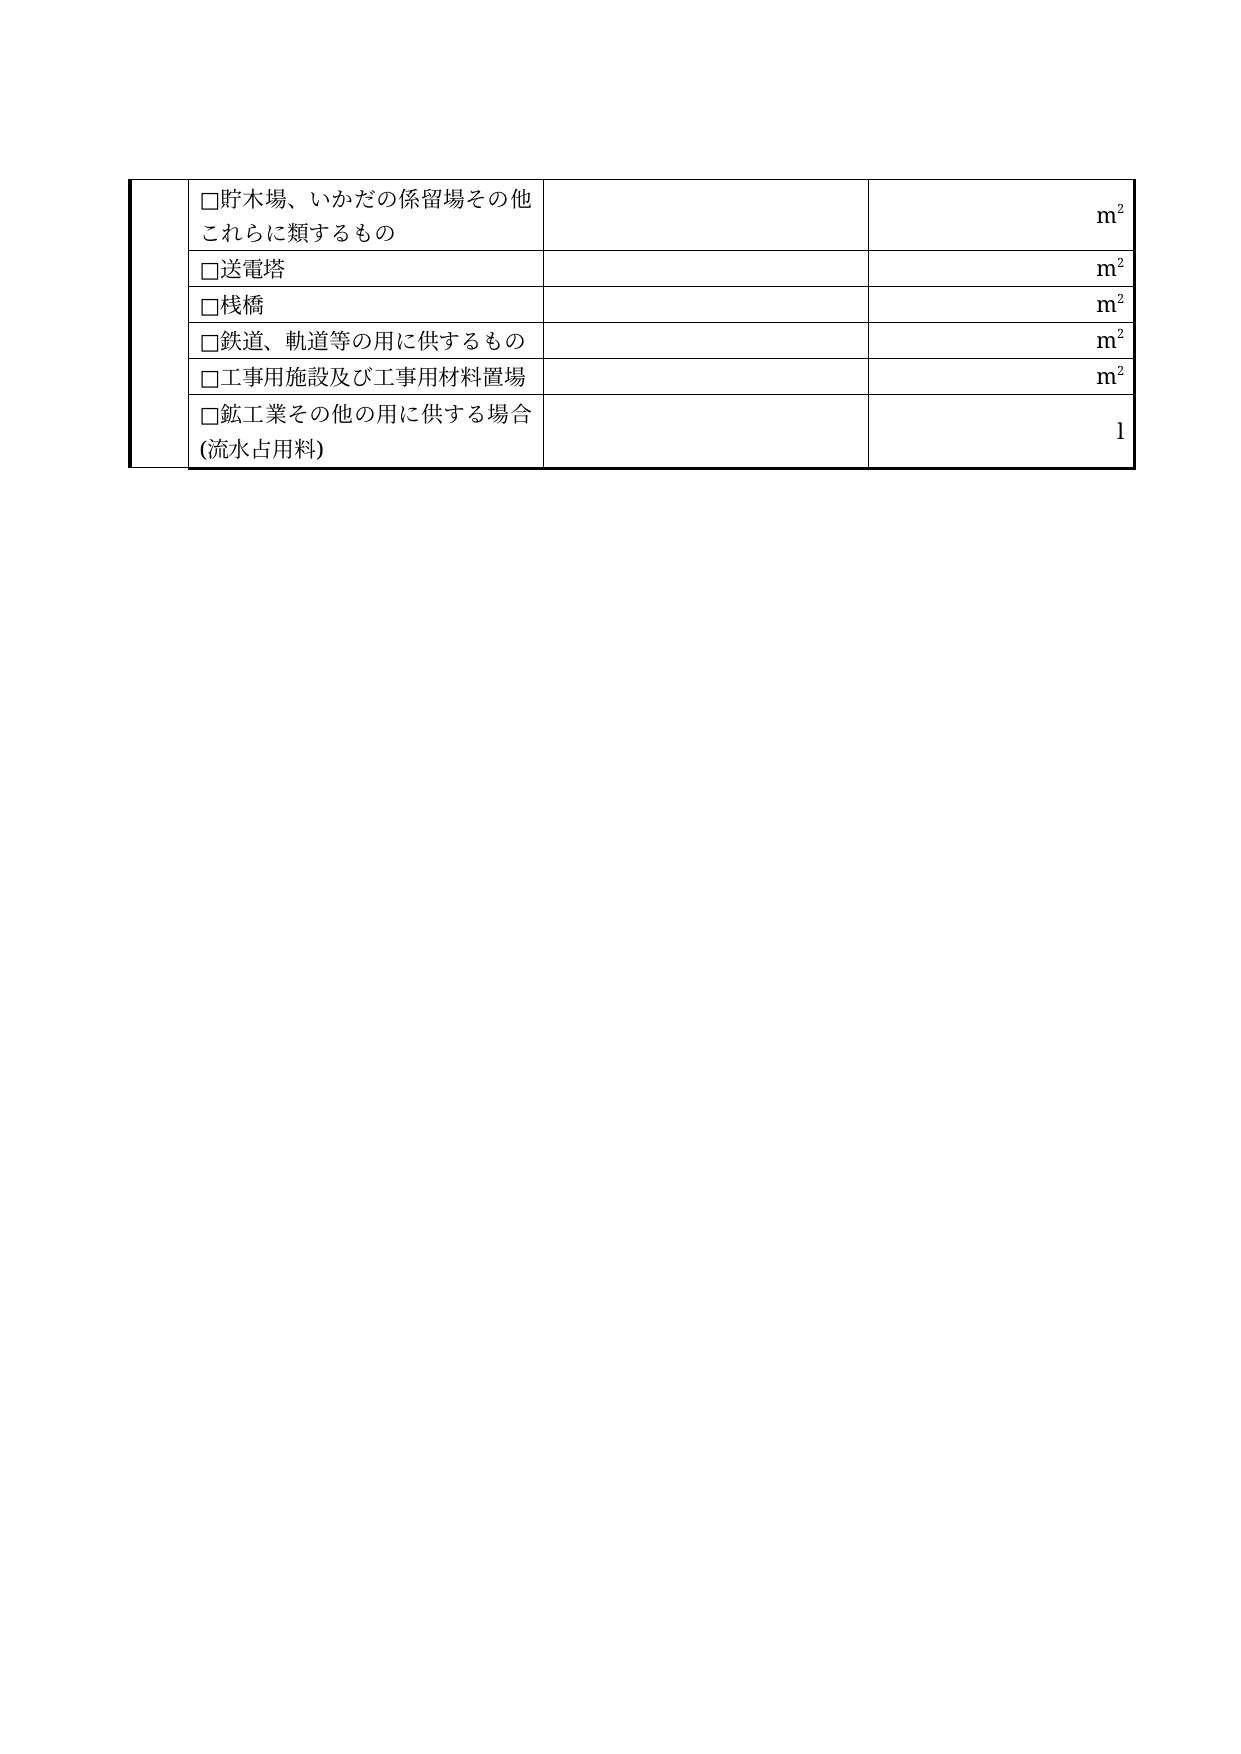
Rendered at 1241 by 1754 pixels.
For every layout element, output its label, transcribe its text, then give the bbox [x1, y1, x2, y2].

table_cell m2 [869, 323, 1133, 358]
table_cell □貯木場、いかだの係留場その他これらに類するもの [189, 180, 543, 250]
table_cell m2 [869, 251, 1133, 286]
table_cell [544, 395, 868, 467]
table_cell □鉄道、軌道等の用に供するもの [189, 323, 543, 358]
table_cell [544, 359, 868, 394]
table_cell □鉱工業その他の用に供する場合(流水占用料) [189, 395, 543, 467]
table_cell [544, 251, 868, 286]
table_cell □桟橋 [189, 287, 543, 322]
table_cell □工事用施設及び工事用材料置場 [189, 359, 543, 394]
table_cell [544, 287, 868, 322]
table_cell [544, 180, 868, 250]
table_cell l [869, 395, 1133, 467]
table_cell □送電塔 [189, 251, 543, 286]
table_cell [544, 323, 868, 358]
table_cell m2 [869, 359, 1133, 394]
table_cell m2 [869, 287, 1133, 322]
table_cell m2 [869, 180, 1133, 250]
